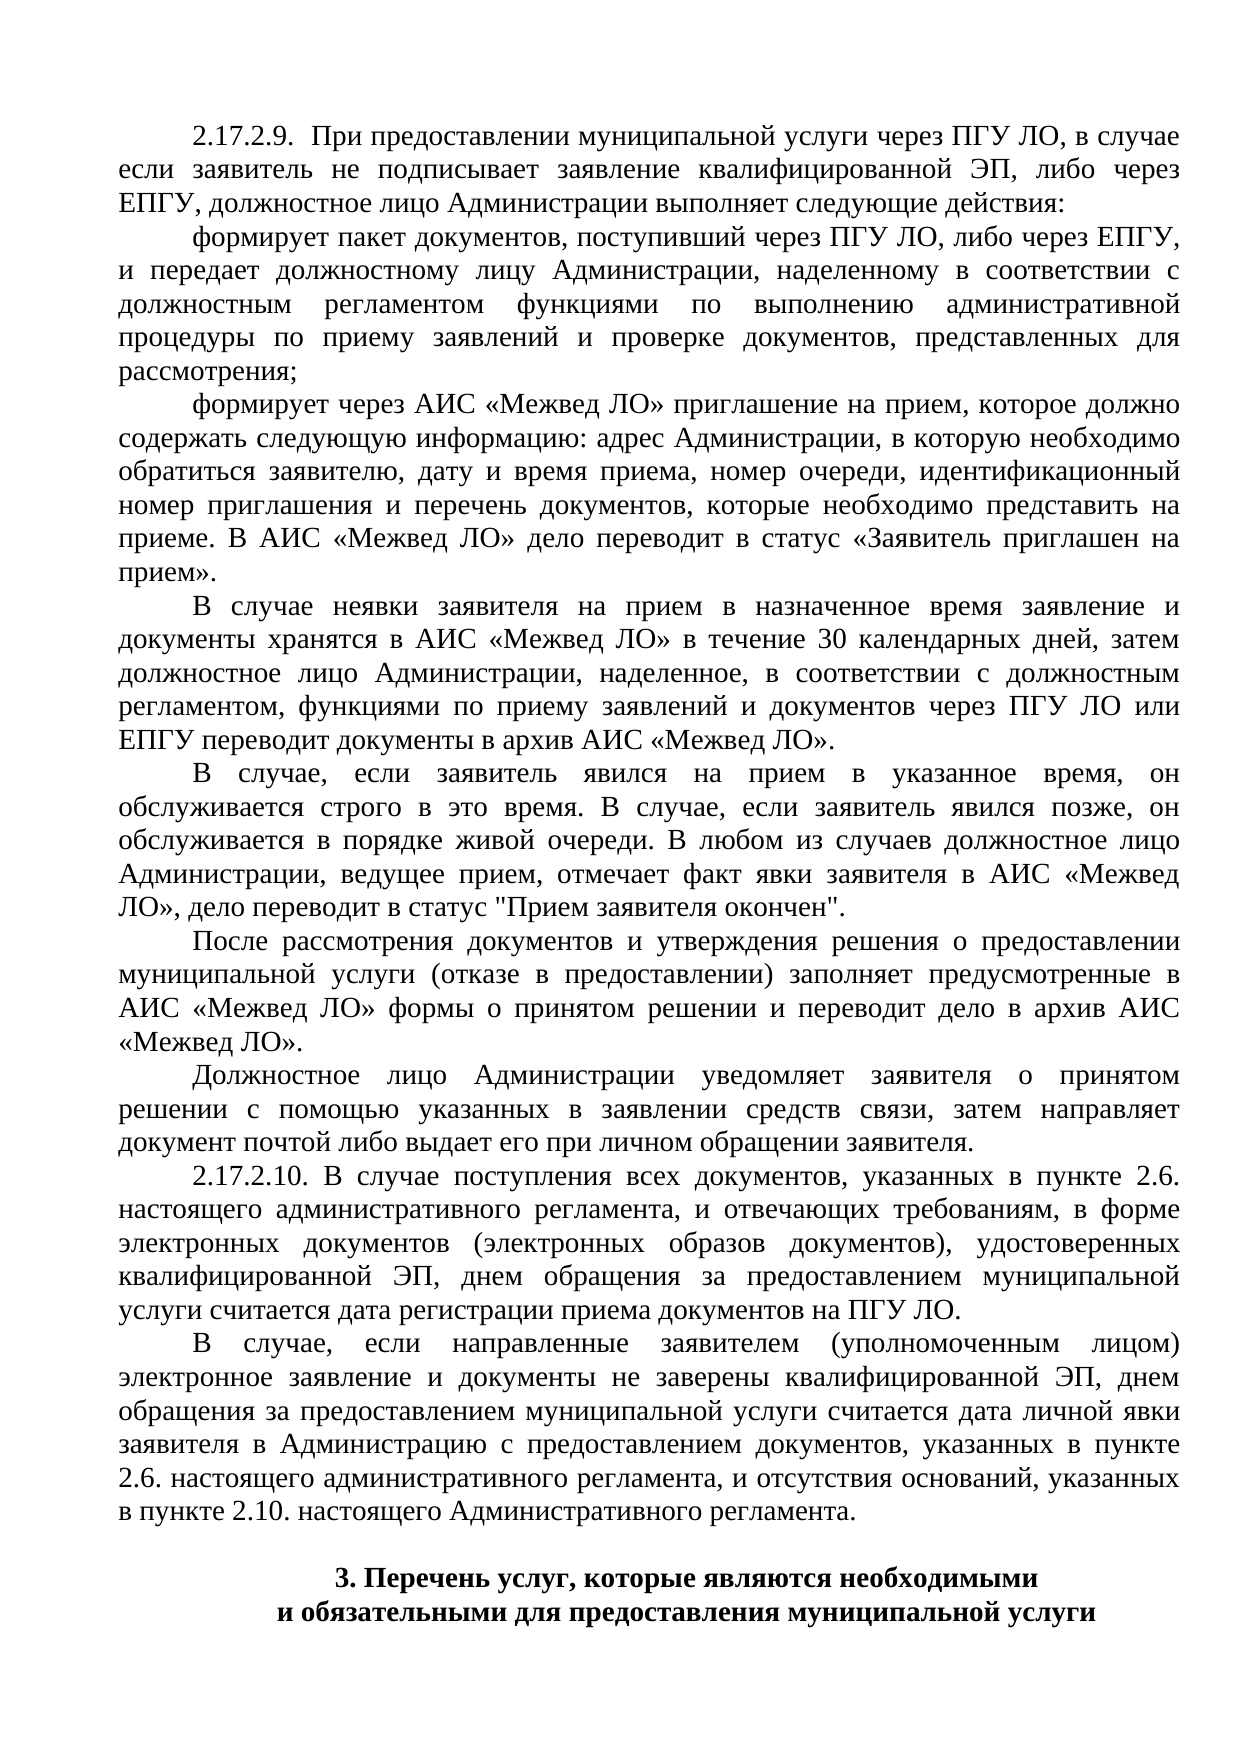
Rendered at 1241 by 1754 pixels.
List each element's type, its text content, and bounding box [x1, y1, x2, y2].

text и обязательными для предоставления муниципальной услуги [118, 1594, 1181, 1627]
text формирует через АИС «Межвед ЛО» приглашение на прием, которое должно содержать следующую информацию: адрес Администрации, в которую необходимо обратиться заявителю, дату и время приема, номер очереди, идентификационный номер приглашения и перечень документов, которые необходимо представить на приеме. В АИС «Межвед ЛО» дело переводит в статус «Заявитель приглашен на прием». [118, 386, 1181, 588]
text В случае неявки заявителя на прием в назначенное время заявление и документы хранятся в АИС «Межвед ЛО» в течение 30 календарных дней, затем должностное лицо Администрации, наделенное, в соответствии с должностным регламентом, функциями по приему заявлений и документов через ПГУ ЛО или ЕПГУ переводит документы в архив АИС «Межвед ЛО». [118, 588, 1181, 755]
text В случае, если направленные заявителем (уполномоченным лицом) электронное заявление и документы не заверены квалифицированной ЭП, днем обращения за предоставлением муниципальной услуги считается дата личной явки заявителя в Администрацию с предоставлением документов, указанных в пункте 2.6. настоящего административного регламента, и отсутствия оснований, указанных в пункте 2.10. настоящего Административного регламента. [118, 1326, 1181, 1527]
text В случае, если заявитель явился на прием в указанное время, он обслуживается строго в это время. В случае, если заявитель явился позже, он обслуживается в порядке живой очереди. В любом из случаев должностное лицо Администрации, ведущее прием, отмечает факт явки заявителя в АИС «Межвед ЛО», дело переводит в статус "Прием заявителя окончен". [118, 755, 1181, 923]
text После рассмотрения документов и утверждения решения о предоставлении муниципальной услуги (отказе в предоставлении) заполняет предусмотренные в АИС «Межвед ЛО» формы о принятом решении и переводит дело в архив АИС «Межвед ЛО». [118, 923, 1181, 1057]
text 2.17.2.10. В случае поступления всех документов, указанных в пункте 2.6. настоящего административного регламента, и отвечающих требованиям, в форме электронных документов (электронных образов документов), удостоверенных квалифицированной ЭП, днем обращения за предоставлением муниципальной услуги считается дата регистрации приема документов на ПГУ ЛО. [118, 1158, 1181, 1326]
text 3. Перечень услуг, которые являются необходимыми [118, 1560, 1181, 1594]
text 2.17.2.9. При предоставлении муниципальной услуги через ПГУ ЛО, в случае если заявитель не подписывает заявление квалифицированной ЭП, либо через ЕПГУ, должностное лицо Администрации выполняет следующие действия: [118, 118, 1181, 219]
text Должностное лицо Администрации уведомляет заявителя о принятом решении с помощью указанных в заявлении средств связи, затем направляет документ почтой либо выдает его при личном обращении заявителя. [118, 1057, 1181, 1158]
text формирует пакет документов, поступивший через ПГУ ЛО, либо через ЕПГУ, и передает должностному лицу Администрации, наделенному в соответствии с должностным регламентом функциями по выполнению административной процедуры по приему заявлений и проверке документов, представленных для рассмотрения; [118, 219, 1181, 386]
